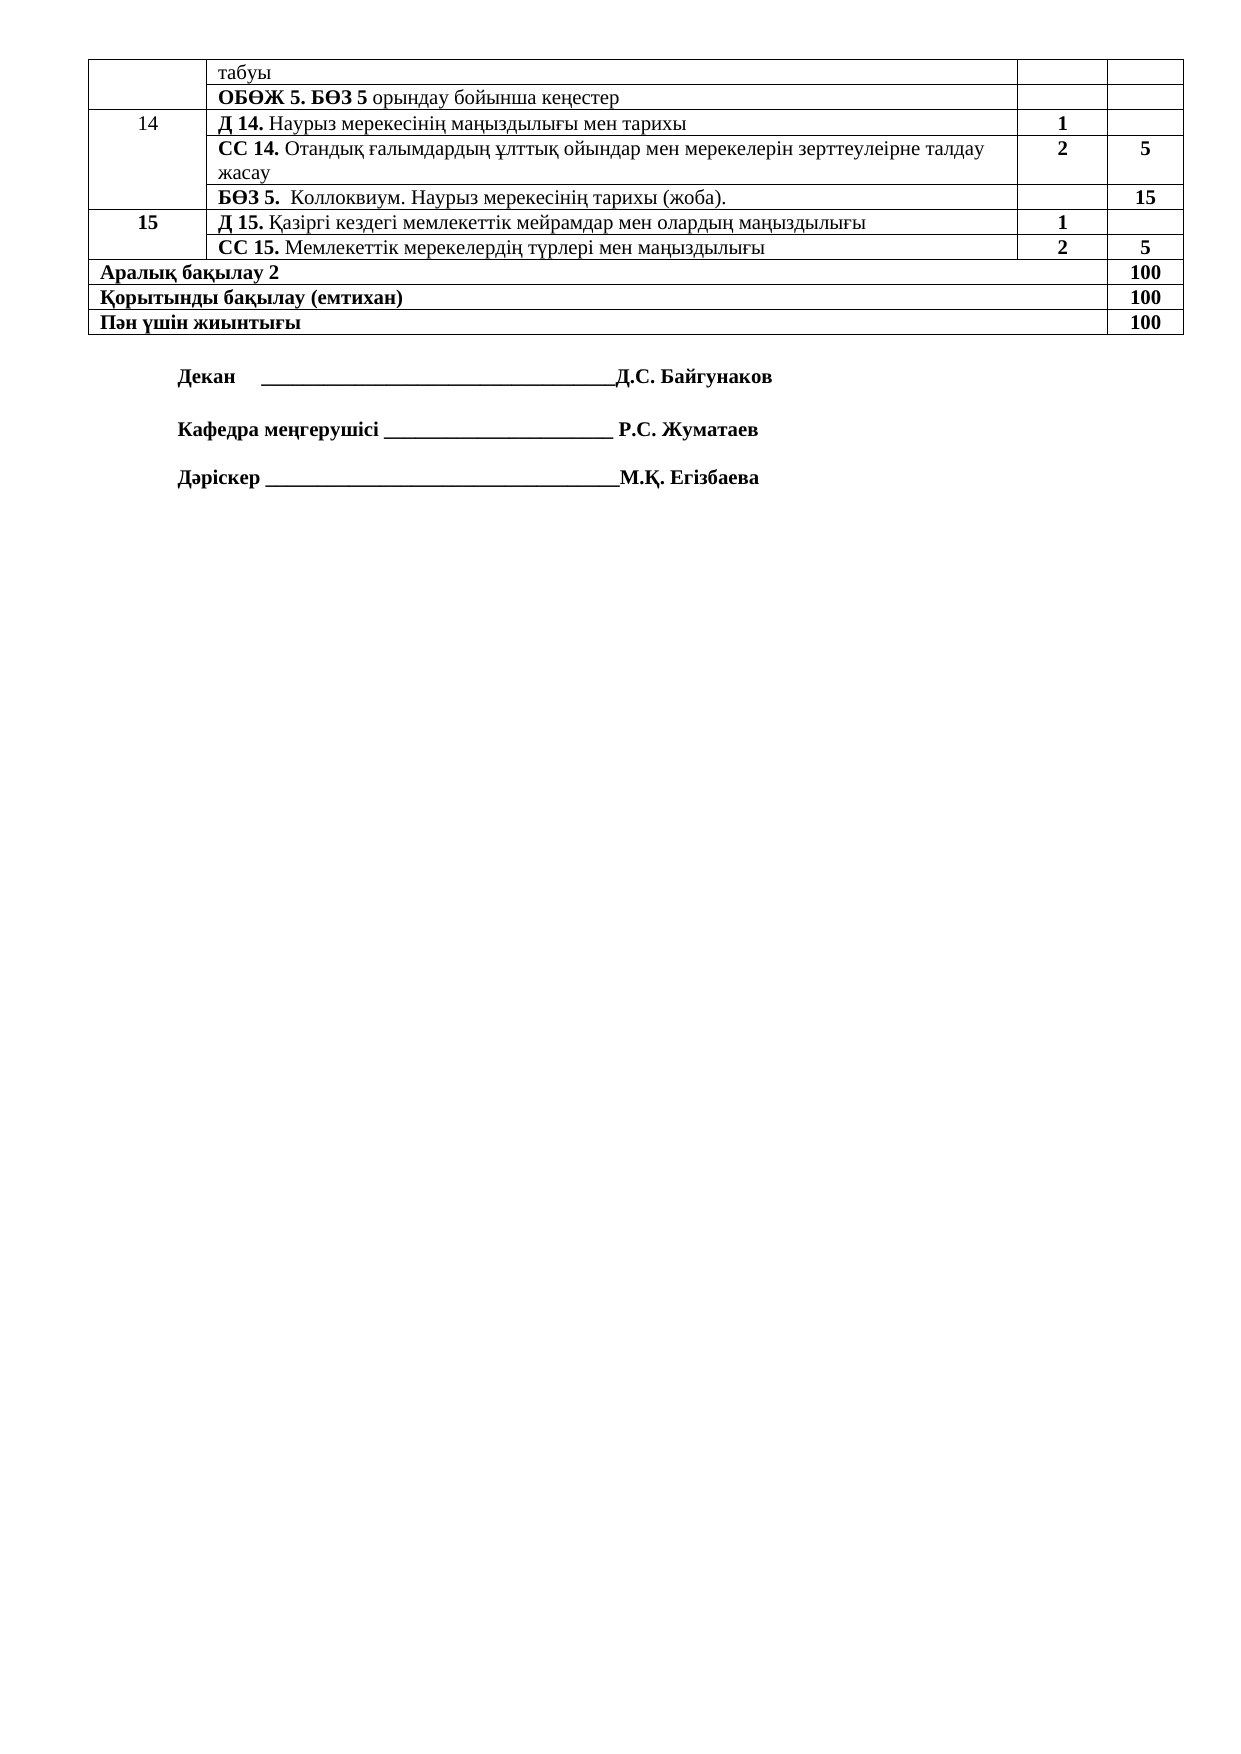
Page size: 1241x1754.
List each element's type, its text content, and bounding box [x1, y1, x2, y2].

table_cell [1108, 110, 1183, 134]
table_cell 5 [1108, 60, 1183, 84]
table_cell 1 [1018, 210, 1107, 234]
table_cell 2 [1018, 136, 1107, 184]
table_cell СС 15. Мемлекеттік мерекелердің түрлері мен маңыздылығы [207, 235, 1017, 259]
table_cell 5 [1108, 136, 1183, 184]
table_cell [1108, 210, 1183, 234]
table_cell [1018, 85, 1107, 109]
text Декан __________________________________Д.С. Байгунаков [177, 364, 1152, 388]
table_cell ОБӨЖ 5. БӨЗ 5 орындау бойынша кеңестер [207, 85, 1017, 109]
table_cell 100 [1108, 260, 1183, 284]
table_cell Аралық бақылау 2 [89, 260, 1107, 284]
table_cell СС 14. Отандық ғалымдардың ұлттық ойындар мен мерекелерін зерттеулеірне талдау жасау [207, 136, 1017, 184]
text Дәріскер __________________________________М.Қ. Егізбаева [177, 465, 1152, 489]
table_cell 14 [89, 110, 206, 209]
table_cell 2 [1018, 60, 1107, 84]
table_cell 5 [1108, 235, 1183, 259]
table_cell 2 [1018, 235, 1107, 259]
table_cell Пән үшін жиынтығы [89, 310, 1107, 334]
table_cell Д 14. Наурыз мерекесінің маңыздылығы мен тарихы [207, 110, 1017, 134]
table_cell [1108, 85, 1183, 109]
table_cell 100 [1108, 285, 1183, 309]
table_cell 15 [1108, 185, 1183, 209]
table_cell 100 [1108, 310, 1183, 334]
table_cell БӨЗ 5. Коллоквиум. Наурыз мерекесінің тарихы (жоба). [207, 185, 1017, 209]
table_cell 15 [89, 210, 206, 259]
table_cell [207, 60, 1017, 84]
table_cell Д 15. Қазіргі кездегі мемлекеттік мейрамдар мен олардың маңыздылығы [207, 210, 1017, 234]
table_cell [1018, 185, 1107, 209]
table_cell 1 [1018, 110, 1107, 134]
text Кафедра меңгерушісі ______________________ Р.С. Жуматаев [177, 417, 1152, 441]
table_cell Қорытынды бақылау (емтихан) [89, 285, 1107, 309]
